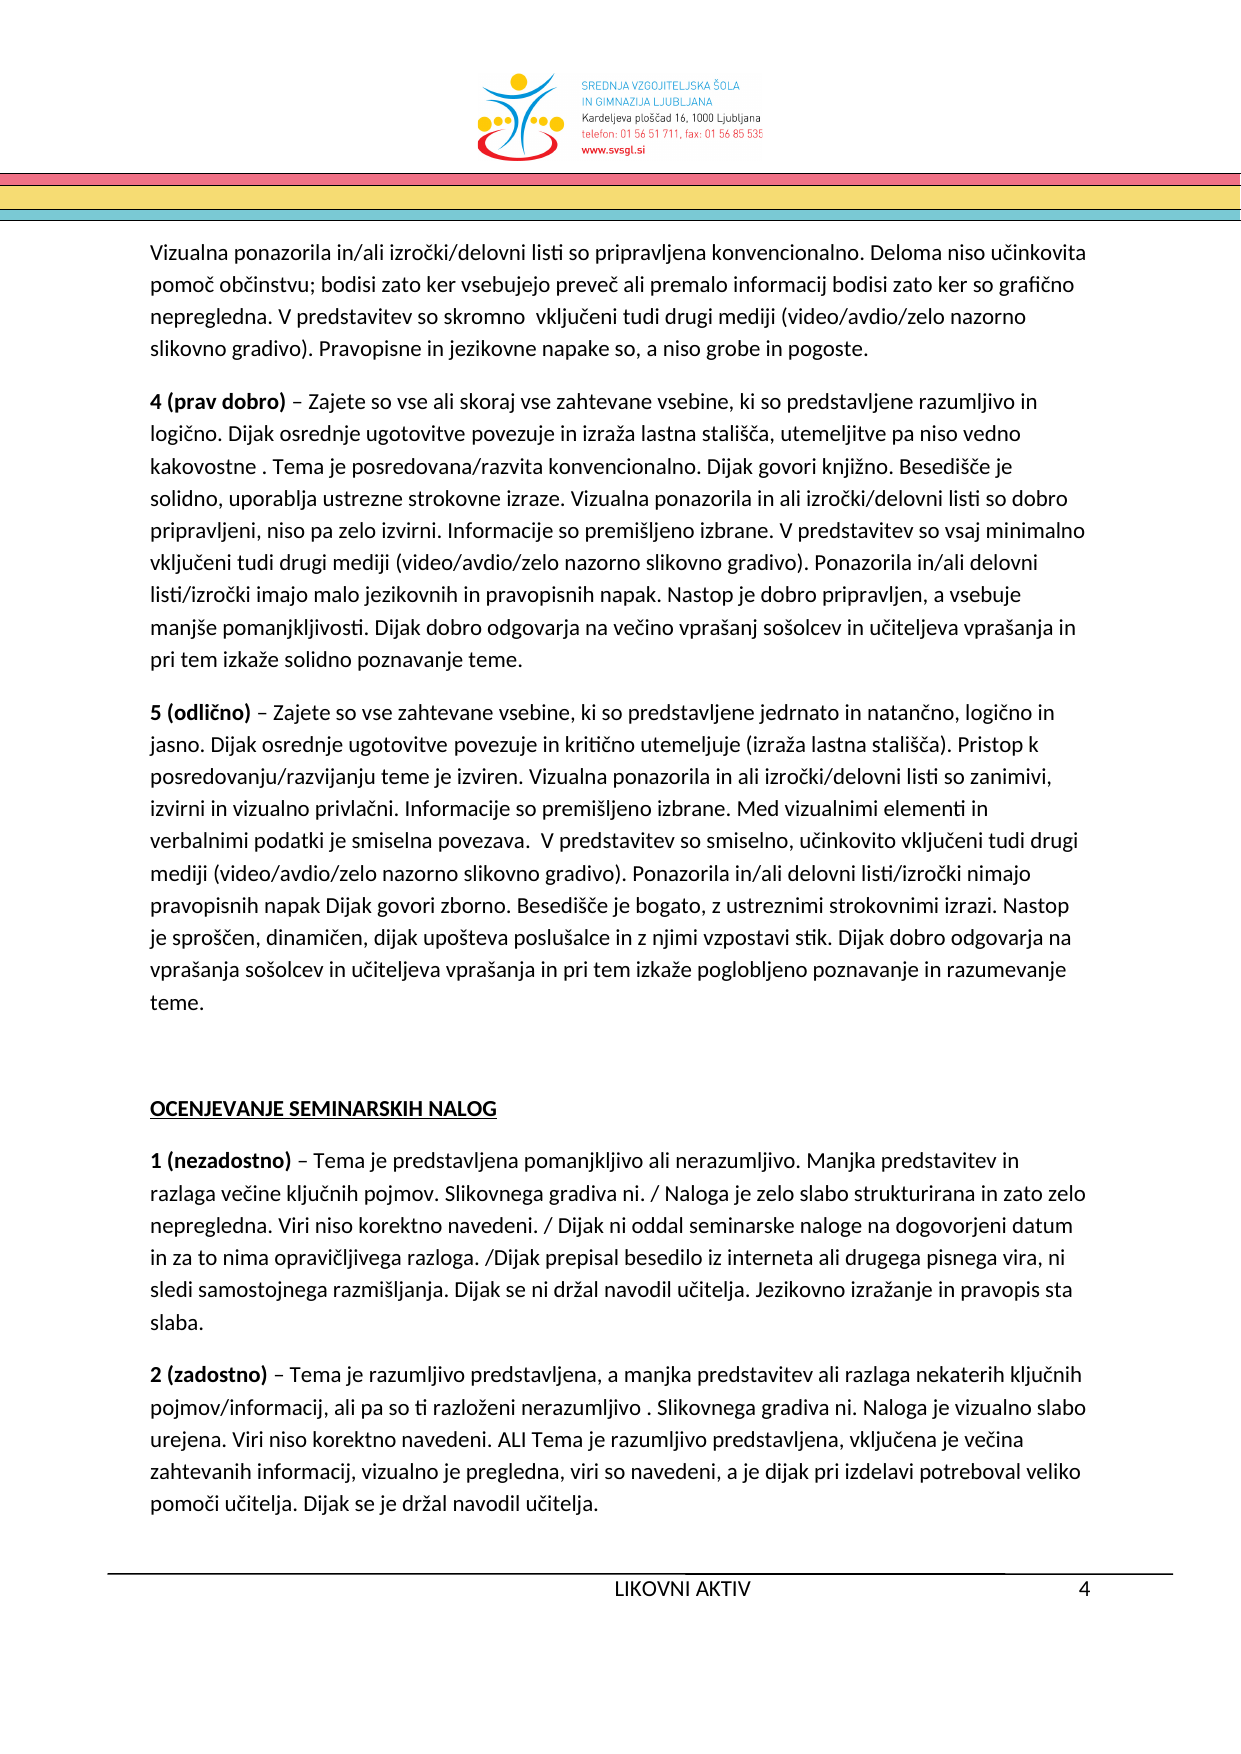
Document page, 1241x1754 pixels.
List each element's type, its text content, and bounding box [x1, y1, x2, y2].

text OCENJEVANJE SEMINARSKIH NALOG [150, 1094, 1090, 1122]
text 4 (prav dobro) – Zajete so vse ali skoraj vse zahtevane vsebine, ki so predstavljene razumljivo in logično. Dijak osrednje ugotovitve povezuje in izraža lastna stališča, utemeljitve pa niso vedno kakovostne . Tema je posredovana/razvita konvencionalno. Dijak govori knjižno. Besedišče je solidno, uporablja ustrezne strokovne izraze. Vizualna ponazorila in ali izročki/delovni listi so dobro pripravljeni, niso pa zelo izvirni. Informacije so premišljeno izbrane. V predstavitev so vsaj minimalno vključeni tudi drugi mediji (video/avdio/zelo nazorno slikovno gradivo). Ponazorila in/ali delovni listi/izročki imajo malo jezikovnih in pravopisnih napak. Nastop je dobro pripravljen, a vsebuje manjše pomanjkljivosti. Dijak dobro odgovarja na večino vprašanj sošolcev in učiteljeva vprašanja in pri tem izkaže solidno poznavanje teme. [150, 387, 1090, 673]
picture [477, 73, 763, 161]
text 5 (odlično) – Zajete so vse zahtevane vsebine, ki so predstavljene jedrnato in natančno, logično in jasno. Dijak osrednje ugotovitve povezuje in kritično utemeljuje (izraža lastna stališča). Pristop k posredovanju/razvijanju teme je izviren. Vizualna ponazorila in ali izročki/delovni listi so zanimivi, izvirni in vizualno privlačni. Informacije so premišljeno izbrane. Med vizualnimi elementi in verbalnimi podatki je smiselna povezava. V predstavitev so smiselno, učinkovito vključeni tudi drugi mediji (video/avdio/zelo nazorno slikovno gradivo). Ponazorila in/ali delovni listi/izročki nimajo pravopisnih napak Dijak govori zborno. Besedišče je bogato, z ustreznimi strokovnimi izrazi. Nastop je sproščen, dinamičen, dijak upošteva poslušalce in z njimi vzpostavi stik. Dijak dobro odgovarja na vprašanja sošolcev in učiteljeva vprašanja in pri tem izkaže poglobljeno poznavanje in razumevanje teme. [150, 698, 1090, 1016]
text 2 (zadostno) – Tema je razumljivo predstavljena, a manjka predstavitev ali razlaga nekaterih ključnih pojmov/informacij, ali pa so ti razloženi nerazumljivo . Slikovnega gradiva ni. Naloga je vizualno slabo urejena. Viri niso korektno navedeni. ALI Tema je razumljivo predstavljena, vključena je večina zahtevanih informacij, vizualno je pregledna, viri so navedeni, a je dijak pri izdelavi potreboval veliko pomoči učitelja. Dijak se je držal navodil učitelja. [150, 1361, 1090, 1517]
text 1 (nezadostno) – Tema je predstavljena pomanjkljivo ali nerazumljivo. Manjka predstavitev in razlaga večine ključnih pojmov. Slikovnega gradiva ni. / Naloga je zelo slabo strukturirana in zato zelo nepregledna. Viri niso korektno navedeni. / Dijak ni oddal seminarske naloge na dogovorjeni datum in za to nima opravičljivega razloga. /Dijak prepisal besedilo iz interneta ali drugega pisnega vira, ni sledi samostojnega razmišljanja. Dijak se ni držal navodil učitelja. Jezikovno izražanje in pravopis sta slaba. [150, 1147, 1090, 1336]
